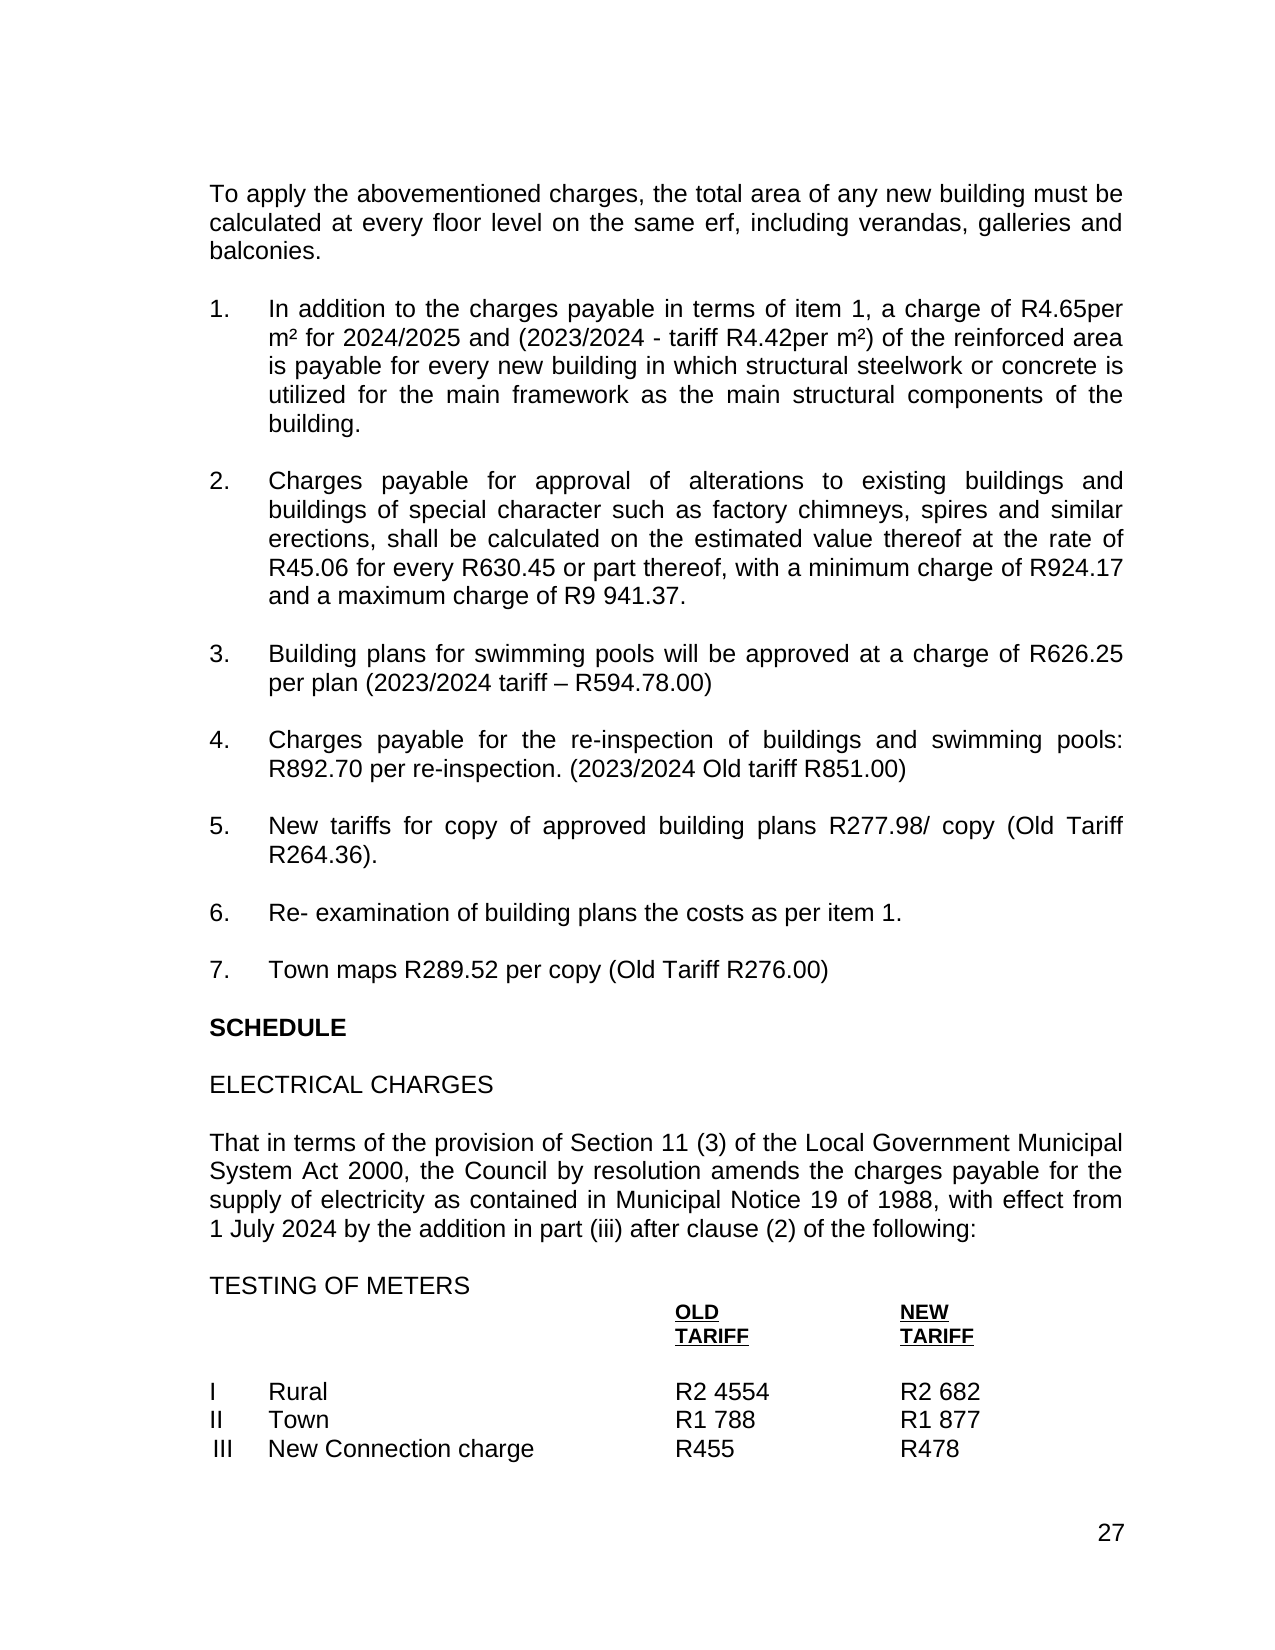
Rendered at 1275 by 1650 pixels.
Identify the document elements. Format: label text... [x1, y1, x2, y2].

list Building plans for swimming pools will be approved at a charge of R626.25 per plan (2023/2024 tariff – R594.78.00) [209, 639, 1125, 696]
text TARIFF TARIFF [600, 1324, 1125, 1348]
list In addition to the charges payable in terms of item 1, a charge of R4.65per m² for 2024/2025 and (2023/2024 - tariff R4.42per m²) of the reinforced area is payable for every new building in which structural steelwork or concrete is utilized for the main framework as the main structural components of the building. [209, 294, 1125, 437]
list Town maps R289.52 per copy (Old Tariff R276.00) [209, 955, 1125, 984]
text I Rural R2 4554 R2 682 [209, 1377, 1125, 1405]
text TESTING OF METERS [209, 1271, 1125, 1300]
list Re- examination of building plans the costs as per item 1. [209, 897, 1125, 926]
list Charges payable for the re-inspection of buildings and swimming pools: R892.70 per re-inspection. (2023/2024 Old tariff R851.00) [209, 725, 1125, 782]
list Charges payable for approval of alterations to existing buildings and buildings of special character such as factory chimneys, spires and similar erections, shall be calculated on the estimated value thereof at the rate of R45.06 for every R630.45 or part thereof, with a minimum charge of R924.17 and a maximum charge of R9 941.37. [209, 466, 1125, 610]
text II Town R1 788 R1 877 [209, 1405, 1125, 1434]
text That in terms of the provision of Section 11 (3) of the Local Government Municipal System Act 2000, the Council by resolution amends the charges payable for the supply of electricity as contained in Municipal Notice 19 of 1988, with effect from 1 July 2024 by the addition in part (iii) after clause (2) of the following: [209, 1127, 1125, 1242]
text ELECTRICAL CHARGES [209, 1070, 1125, 1099]
list New tariffs for copy of approved building plans R277.98/ copy (Old Tariff R264.36). [209, 811, 1125, 869]
text SCHEDULE [150, 1012, 1125, 1041]
text OLD NEW [300, 1300, 1125, 1324]
text III New Connection charge R455 R478 [150, 1434, 1125, 1463]
text To apply the abovementioned charges, the total area of any new building must be calculated at every floor level on the same erf, including verandas, galleries and balconies. [209, 179, 1125, 265]
